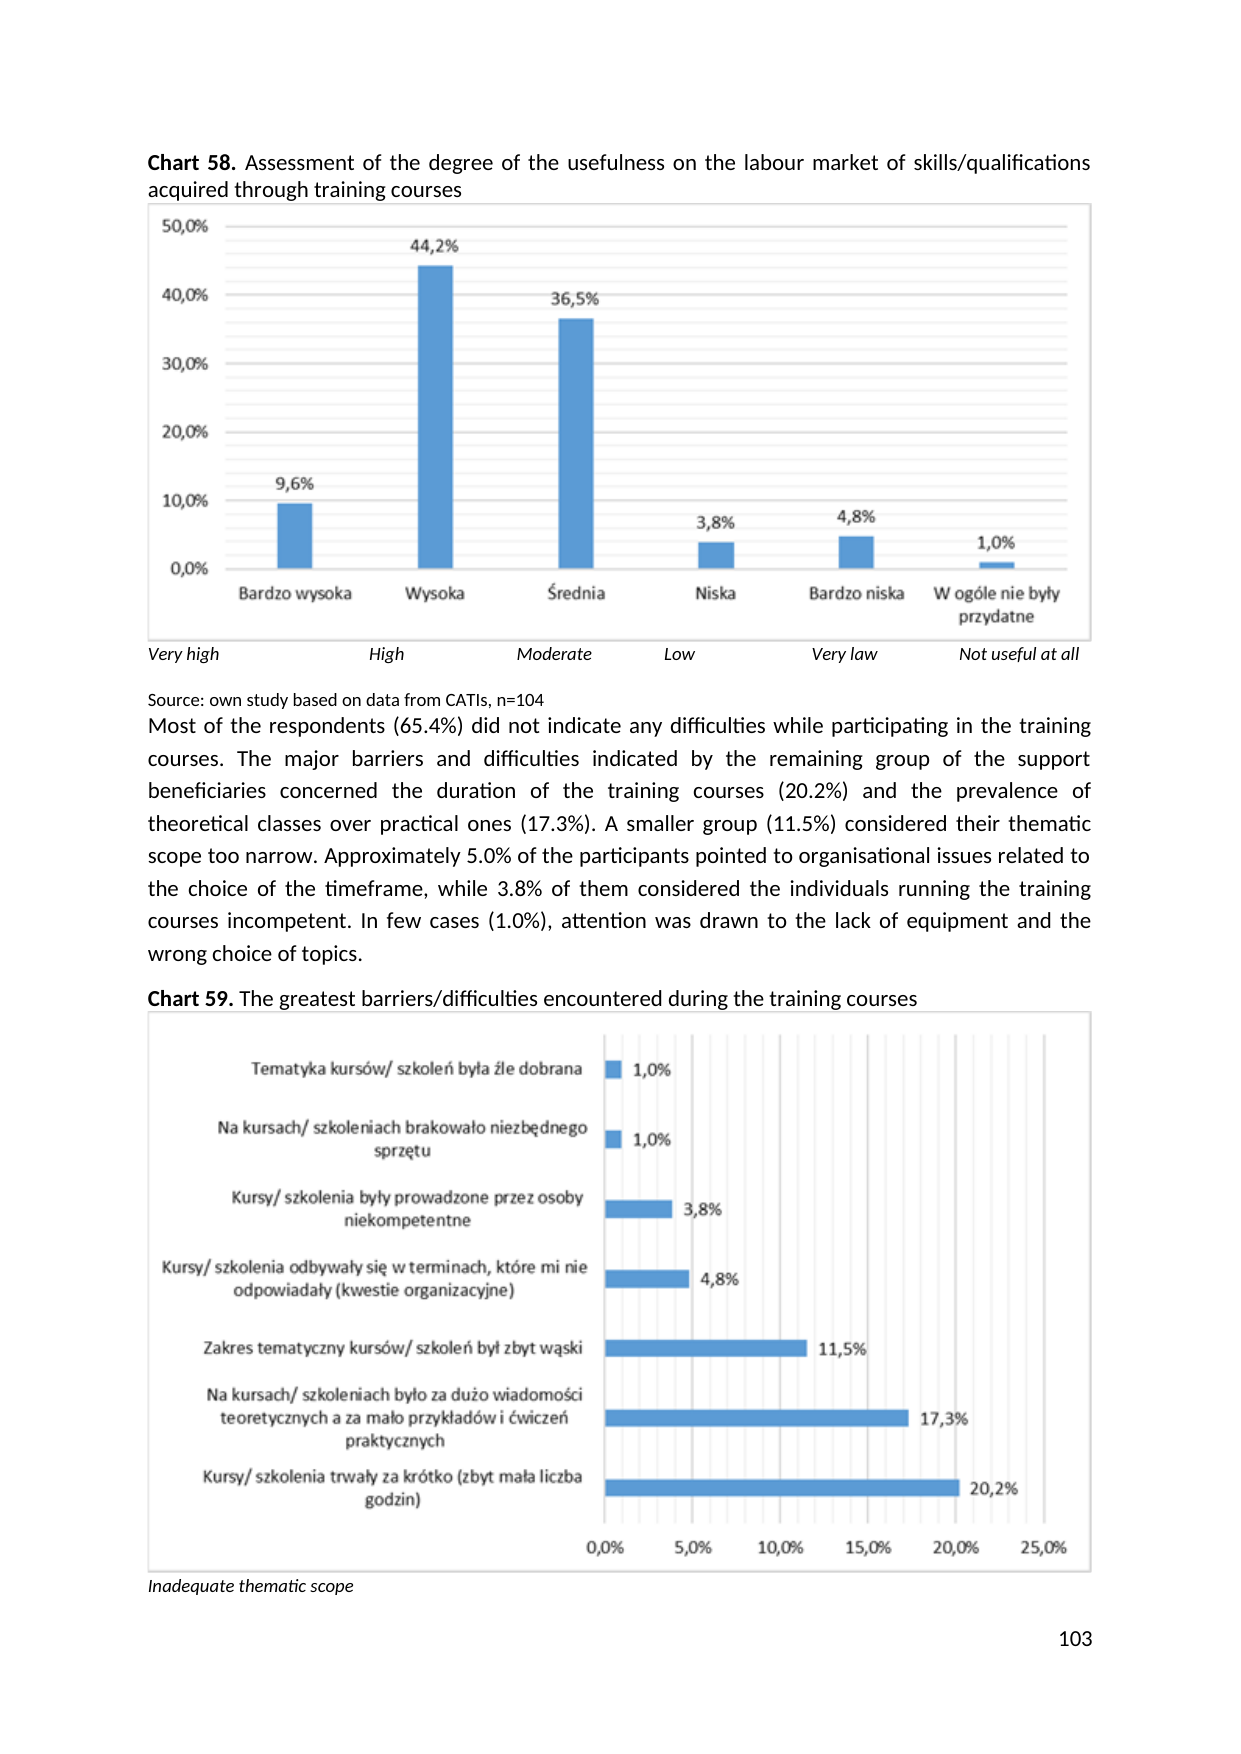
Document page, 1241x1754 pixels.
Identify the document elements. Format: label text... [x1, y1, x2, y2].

text Very high High Moderate Low Very law Not useful at all [148, 643, 1093, 666]
picture [147, 203, 1093, 643]
text Inadequate thematic scope [148, 1574, 1093, 1597]
picture [147, 1011, 1093, 1574]
text Source: own study based on data from CATIs, n=104 [148, 688, 1093, 711]
text Most of the respondents (65.4%) did not indicate any difficulties while participating in the training courses. The major barriers and difficulties indicated by the remaining group of the support beneficiaries concerned the duration of the training courses (20.2%) and the prevalence of theoretical classes over practical ones (17.3%). A smaller group (11.5%) considered their thematic scope too narrow. Approximately 5.0% of the participants pointed to organisational issues related to the choice of the timeframe, while 3.8% of them considered the individuals running the training courses incompetent. In few cases (1.0%), attention was drawn to the lack of equipment and the wrong choice of topics. [148, 711, 1093, 967]
text Chart 59. The greatest barriers/difficulties encountered during the training courses [148, 984, 1093, 1011]
text Chart 58. Assessment of the degree of the usefulness on the labour market of skills/qualifications acquired through training courses [148, 148, 1093, 203]
